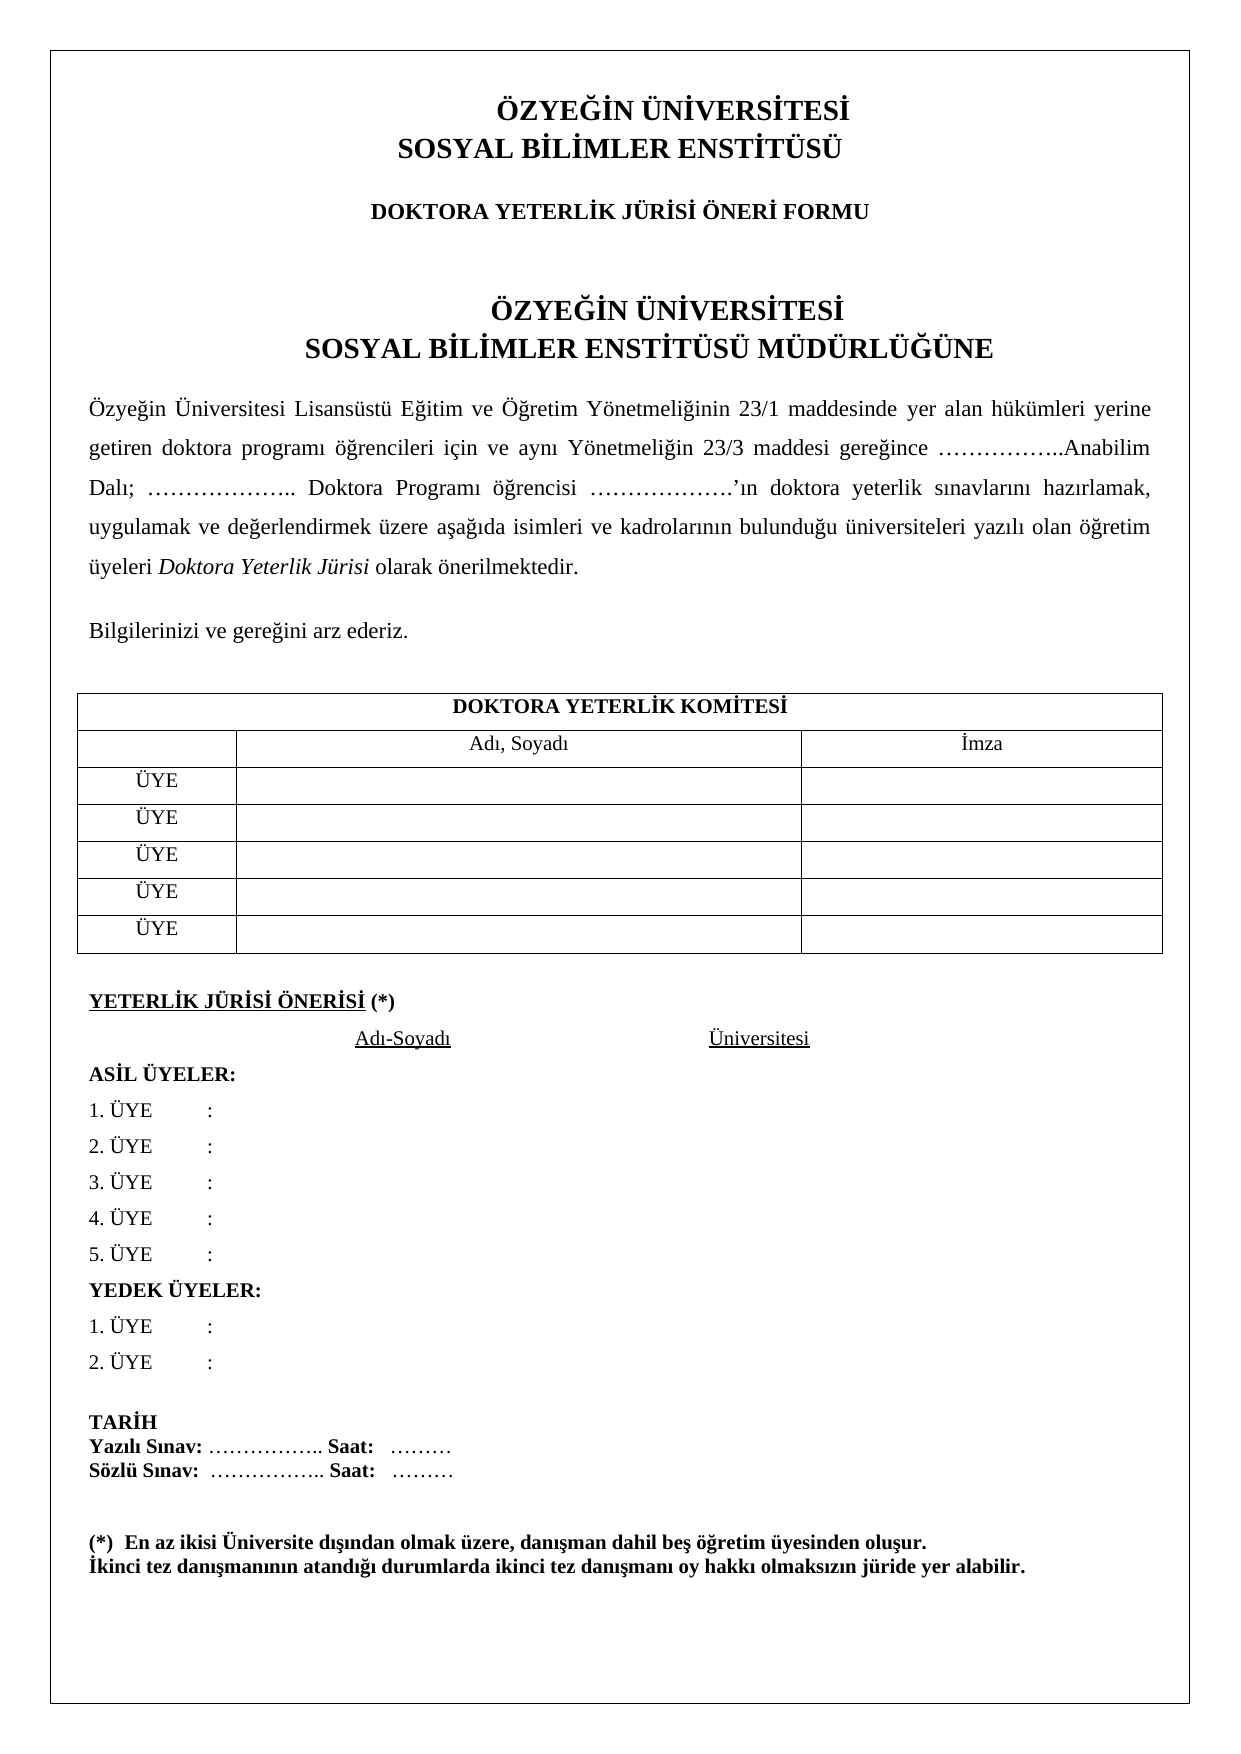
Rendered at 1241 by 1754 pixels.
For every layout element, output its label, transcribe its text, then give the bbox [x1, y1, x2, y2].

table_cell [237, 916, 801, 952]
text TARİH [89, 1410, 1152, 1434]
text ÖZYEĞİN ÜNİVERSİTESİ [89, 93, 1152, 126]
table_cell ÜYE [78, 842, 236, 878]
text Yazılı Sınav: …………….. Saat: ……… [89, 1434, 1152, 1458]
table_cell [237, 842, 801, 878]
text 5. ÜYE : [89, 1242, 1152, 1266]
text 4. ÜYE : [89, 1206, 1152, 1230]
table_cell İmza [802, 731, 1162, 767]
text Sözlü Sınav: …………….. Saat: ……… [89, 1458, 1152, 1482]
table_cell Adı, Soyadı [237, 731, 801, 767]
text DOKTORA YETERLİK JÜRİSİ ÖNERİ FORMU [89, 198, 1152, 225]
text İkinci tez danışmanının atandığı durumlarda ikinci tez danışmanı oy hakkı olmaksızın jüride yer alabilir. [89, 1554, 1152, 1578]
text SOSYAL BİLİMLER ENSTİTÜSÜ [89, 131, 1152, 165]
text 2. ÜYE : [89, 1350, 1152, 1374]
table_cell ÜYE [78, 768, 236, 804]
text 3. ÜYE : [89, 1170, 1152, 1194]
subtitle ÖZYEĞİN ÜNİVERSİTESİ [89, 293, 1152, 326]
table_cell [802, 879, 1162, 915]
text 2. ÜYE : [89, 1134, 1152, 1158]
text Bilgilerinizi ve gereğini arz ederiz. [89, 617, 1152, 644]
table_header DOKTORA YETERLİK KOMİTESİ [78, 694, 1162, 730]
text Özyeğin Üniversitesi Lisansüstü Eğitim ve Öğretim Yönetmeliğinin 23/1 maddesinde yer alan hükümleri yerine getiren doktora programı öğrencileri için ve aynı Yönetmeliğin 23/3 maddesi gereğince ……………..Anabilim Dalı; ……………….. Doktora Programı öğrencisi ……………….’ın doktora yeterlik sınavlarını hazırlamak, uygulamak ve değerlendirmek üzere aşağıda isimleri ve kadrolarının bulunduğu üniversiteleri yazılı olan öğretim üyeleri Doktora Yeterlik Jürisi olarak önerilmektedir. [89, 395, 1152, 579]
text SOSYAL BİLİMLER ENSTİTÜSÜ MÜDÜRLÜĞÜNE [89, 331, 1152, 365]
table_cell ÜYE [78, 879, 236, 915]
table_cell [802, 842, 1162, 878]
table_cell [802, 768, 1162, 804]
table_cell [237, 879, 801, 915]
text 1. ÜYE : [89, 1314, 1152, 1338]
table_cell [802, 916, 1162, 952]
table_cell [237, 805, 801, 841]
table_cell ÜYE [78, 916, 236, 952]
text YEDEK ÜYELER: [89, 1278, 1152, 1302]
text (*) En az ikisi Üniversite dışından olmak üzere, danışman dahil beş öğretim üyesinden oluşur. [89, 1530, 1152, 1554]
text ASİL ÜYELER: [89, 1062, 1152, 1086]
text YETERLİK JÜRİSİ ÖNERİSİ (*) [89, 989, 1152, 1013]
text Adı-Soyadı Üniversitesi [89, 1026, 1152, 1049]
text 1. ÜYE : [89, 1098, 1152, 1122]
table_cell [78, 731, 236, 767]
table_cell [237, 768, 801, 804]
table_cell [802, 805, 1162, 841]
table_cell ÜYE [78, 805, 236, 841]
